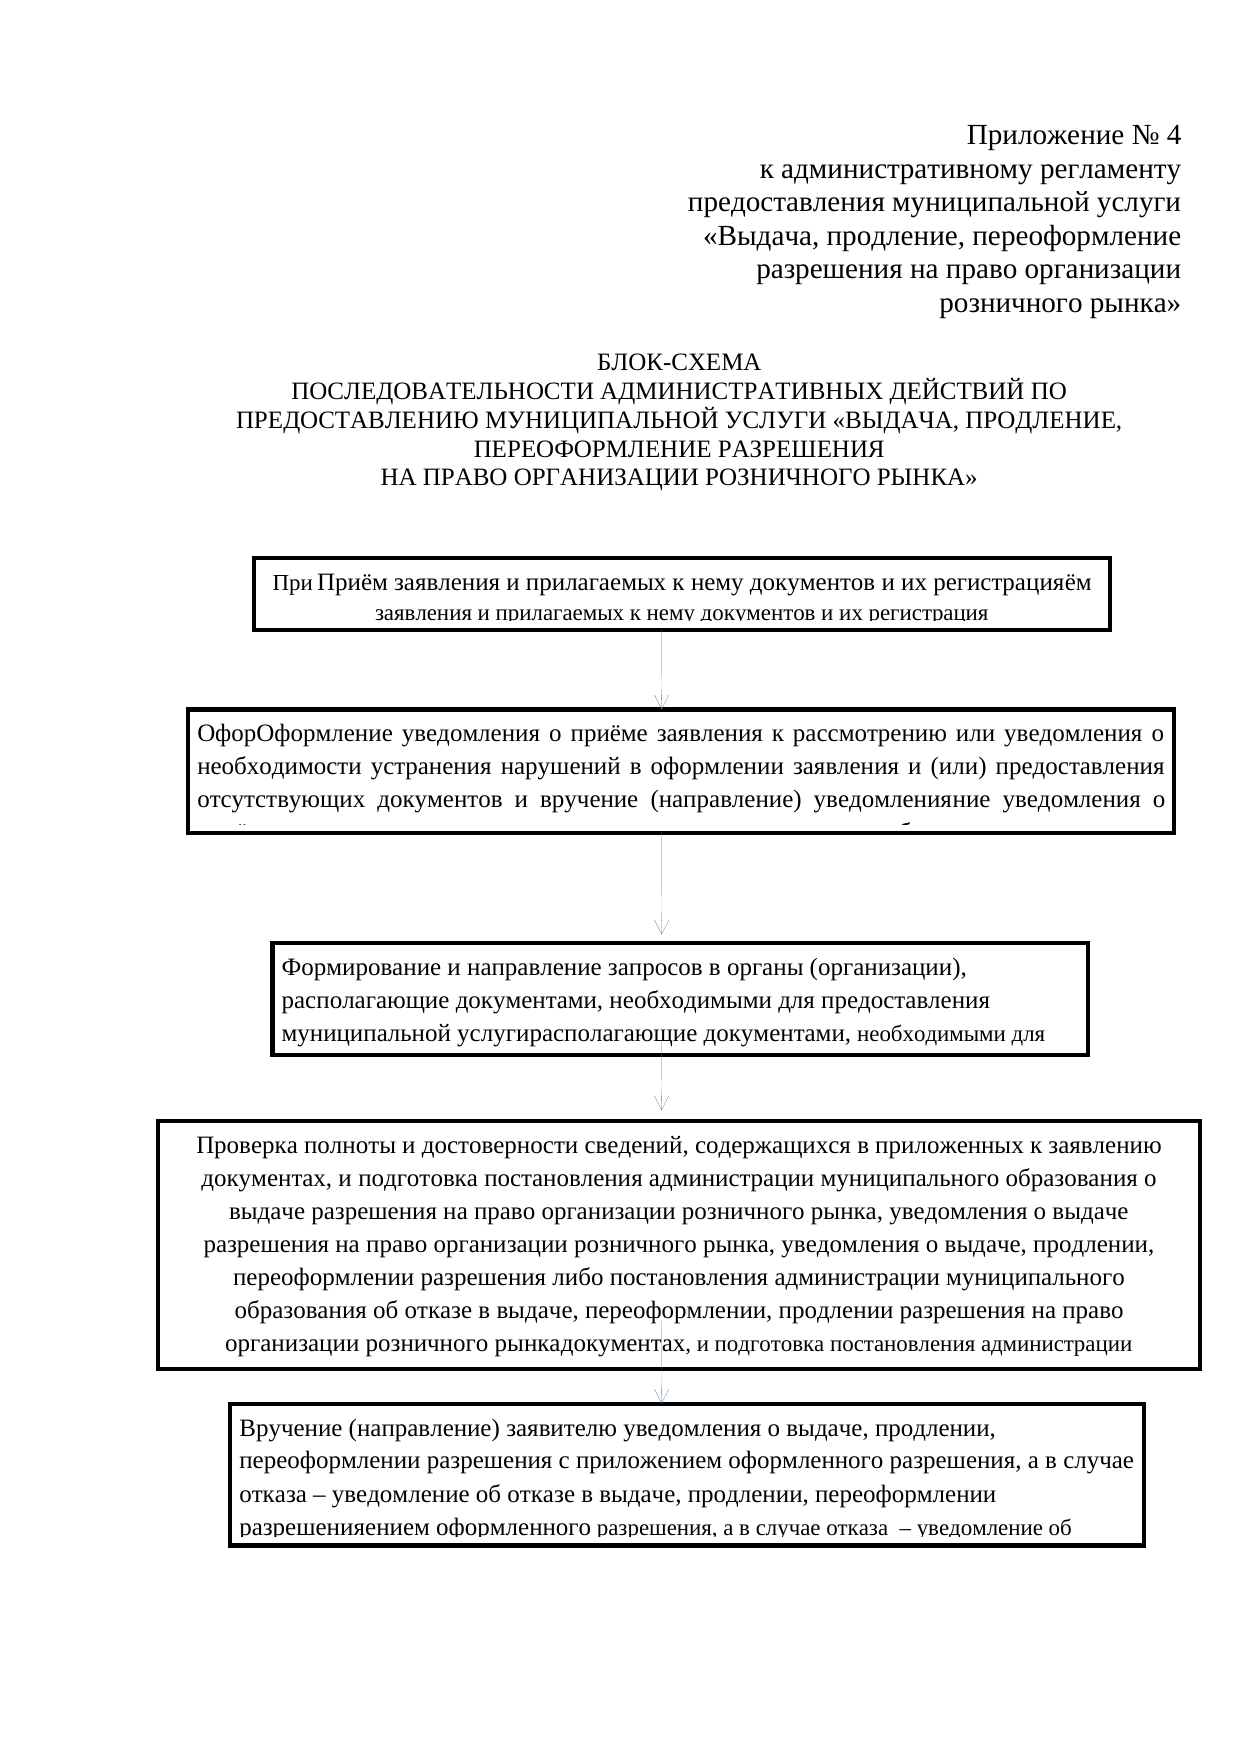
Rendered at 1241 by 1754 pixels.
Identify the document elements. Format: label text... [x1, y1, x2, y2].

text БЛОК-СХЕМА [177, 347, 1181, 376]
text ПРЕДОСТАВЛЕНИЮ МУНИЦИПАЛЬНОЙ УСЛУГИ «ВЫДАЧА, ПРОДЛЕНИЕ, ПЕРЕОФОРМЛЕНИЕ РАЗРЕШЕНИЯ [177, 405, 1181, 462]
text ПОСЛЕДОВАТЕЛЬНОСТИ АДМИНИСТРАТИВНЫХ ДЕЙСТВИЙ ПО [177, 376, 1181, 405]
text Приложение № 4 [177, 117, 1181, 151]
text розничного рынка» [177, 285, 1181, 319]
text к административному регламенту [177, 151, 1181, 184]
text «Выдача, продление, переоформление [177, 218, 1181, 252]
text НА ПРАВО ОРГАНИЗАЦИИ РОЗНИЧНОГО РЫНКА» [177, 462, 1181, 491]
text предоставления муниципальной услуги [177, 184, 1181, 218]
text разрешения на право организации [177, 252, 1181, 285]
